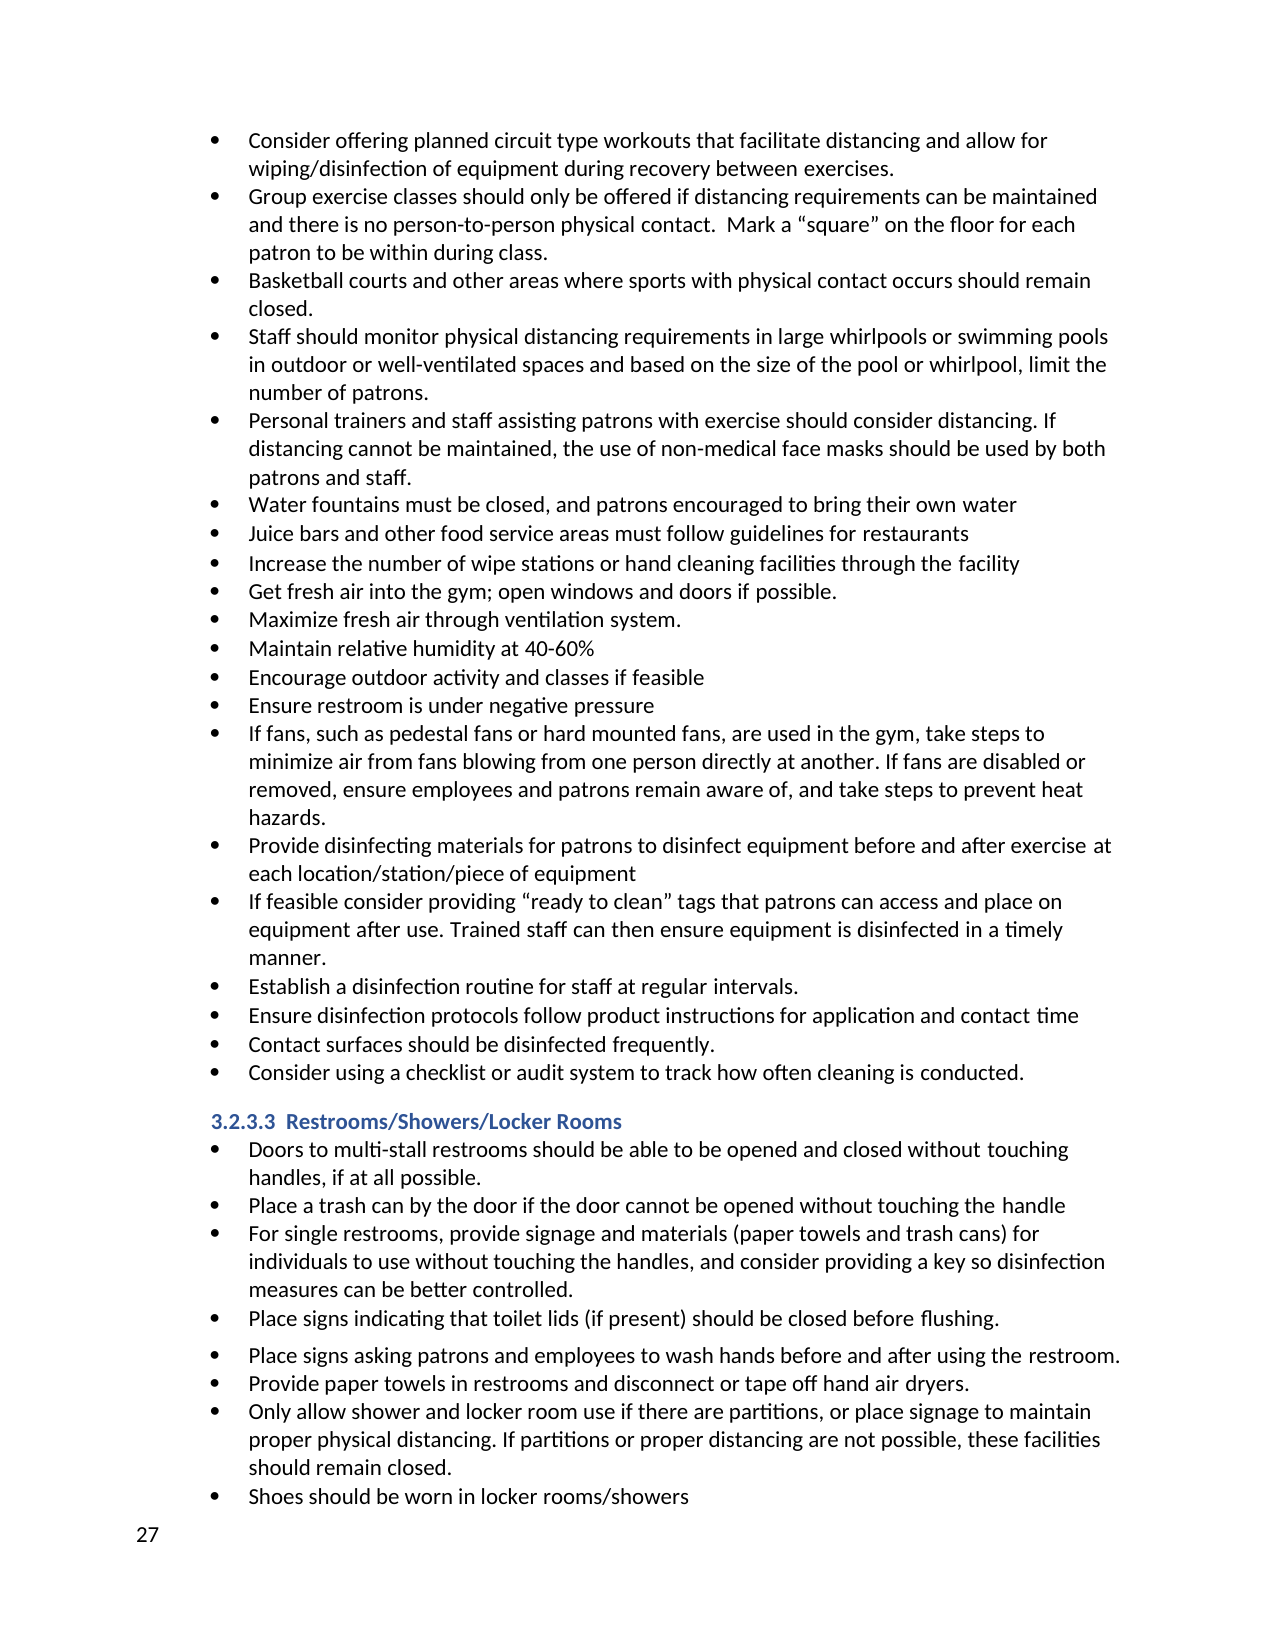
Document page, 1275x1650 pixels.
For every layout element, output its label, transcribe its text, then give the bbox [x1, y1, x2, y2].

list Staff should monitor physical distancing requirements in large whirlpools or swimming pools in outdoor or well-ventilated spaces and based on the size of the pool or whirlpool, limit the number of patrons. [211, 322, 1110, 407]
list Shoes should be worn in locker rooms/showers [211, 1481, 1212, 1510]
list Juice bars and other food service areas must follow guidelines for restaurants [211, 519, 1212, 548]
list Establish a disinfection routine for staff at regular intervals. [211, 972, 1212, 1001]
list Ensure disinfection protocols follow product instructions for application and contact time [211, 1001, 1212, 1030]
list Consider offering planned circuit type workouts that facilitate distancing and allow for wiping/disinfection of equipment during recovery between exercises. [211, 127, 1050, 182]
list If feasible consider providing “ready to clean” tags that patrons can access and place on equipment after use. Trained staff can then ensure equipment is disinfected in a timely manner. [211, 887, 1064, 971]
list Restrooms/Showers/Locker Rooms [211, 1107, 1212, 1135]
list Maximize fresh air through ventilation system. [211, 605, 1212, 633]
list Increase the number of wipe stations or hand cleaning facilities through the facility [211, 548, 1212, 577]
list Only allow shower and locker room use if there are partitions, or place signage to maintain proper physical distancing. If partitions or proper distancing are not possible, these facilities should remain closed. [211, 1397, 1108, 1481]
list Personal trainers and staff assisting patrons with exercise should consider distancing. If distancing cannot be maintained, the use of non-medical face masks should be used by both patrons and staff. [211, 407, 1108, 491]
list Provide disinfecting materials for patrons to disinfect equipment before and after exercise at each location/station/piece of equipment [211, 831, 1113, 887]
list If fans, such as pedestal fans or hard mounted fans, are used in the gym, take steps to minimize air from fans blowing from one person directly at another. If fans are disabled or removed, ensure employees and patrons remain aware of, and take steps to prevent heat hazards. [211, 719, 1093, 831]
list Consider using a checklist or audit system to track how often cleaning is conducted. [211, 1058, 1212, 1086]
list Basketball courts and other areas where sports with physical contact occurs should remain closed. [211, 266, 1093, 322]
list Group exercise classes should only be offered if distancing requirements can be maintained and there is no person-to-person physical contact. Mark a “square” on the floor for each patron to be within during class. [211, 182, 1100, 266]
list Get fresh air into the gym; open windows and doors if possible. [211, 577, 1212, 605]
list Doors to multi-stall restrooms should be able to be opened and closed without touching handles, if at all possible. [211, 1135, 1069, 1191]
list Ensure restroom is under negative pressure [211, 691, 1212, 719]
list Place signs indicating that toilet lids (if present) should be closed before flushing. [211, 1303, 1212, 1332]
list Maintain relative humidity at 40-60% [211, 633, 1212, 662]
list Water fountains must be closed, and patrons encouraged to bring their own water [211, 491, 1212, 519]
list Place signs asking patrons and employees to wash hands before and after using the restroom. [211, 1341, 1212, 1369]
list Provide paper towels in restrooms and disconnect or tape off hand air dryers. [211, 1369, 1212, 1397]
list For single restrooms, provide signage and materials (paper towels and trash cans) for individuals to use without touching the handles, and consider providing a key so disinfection measures can be better controlled. [211, 1219, 1108, 1303]
list Place a trash can by the door if the door cannot be opened without touching the handle [211, 1191, 1212, 1219]
list Contact surfaces should be disinfected frequently. [211, 1030, 1212, 1058]
list Encourage outdoor activity and classes if feasible [211, 662, 1212, 691]
